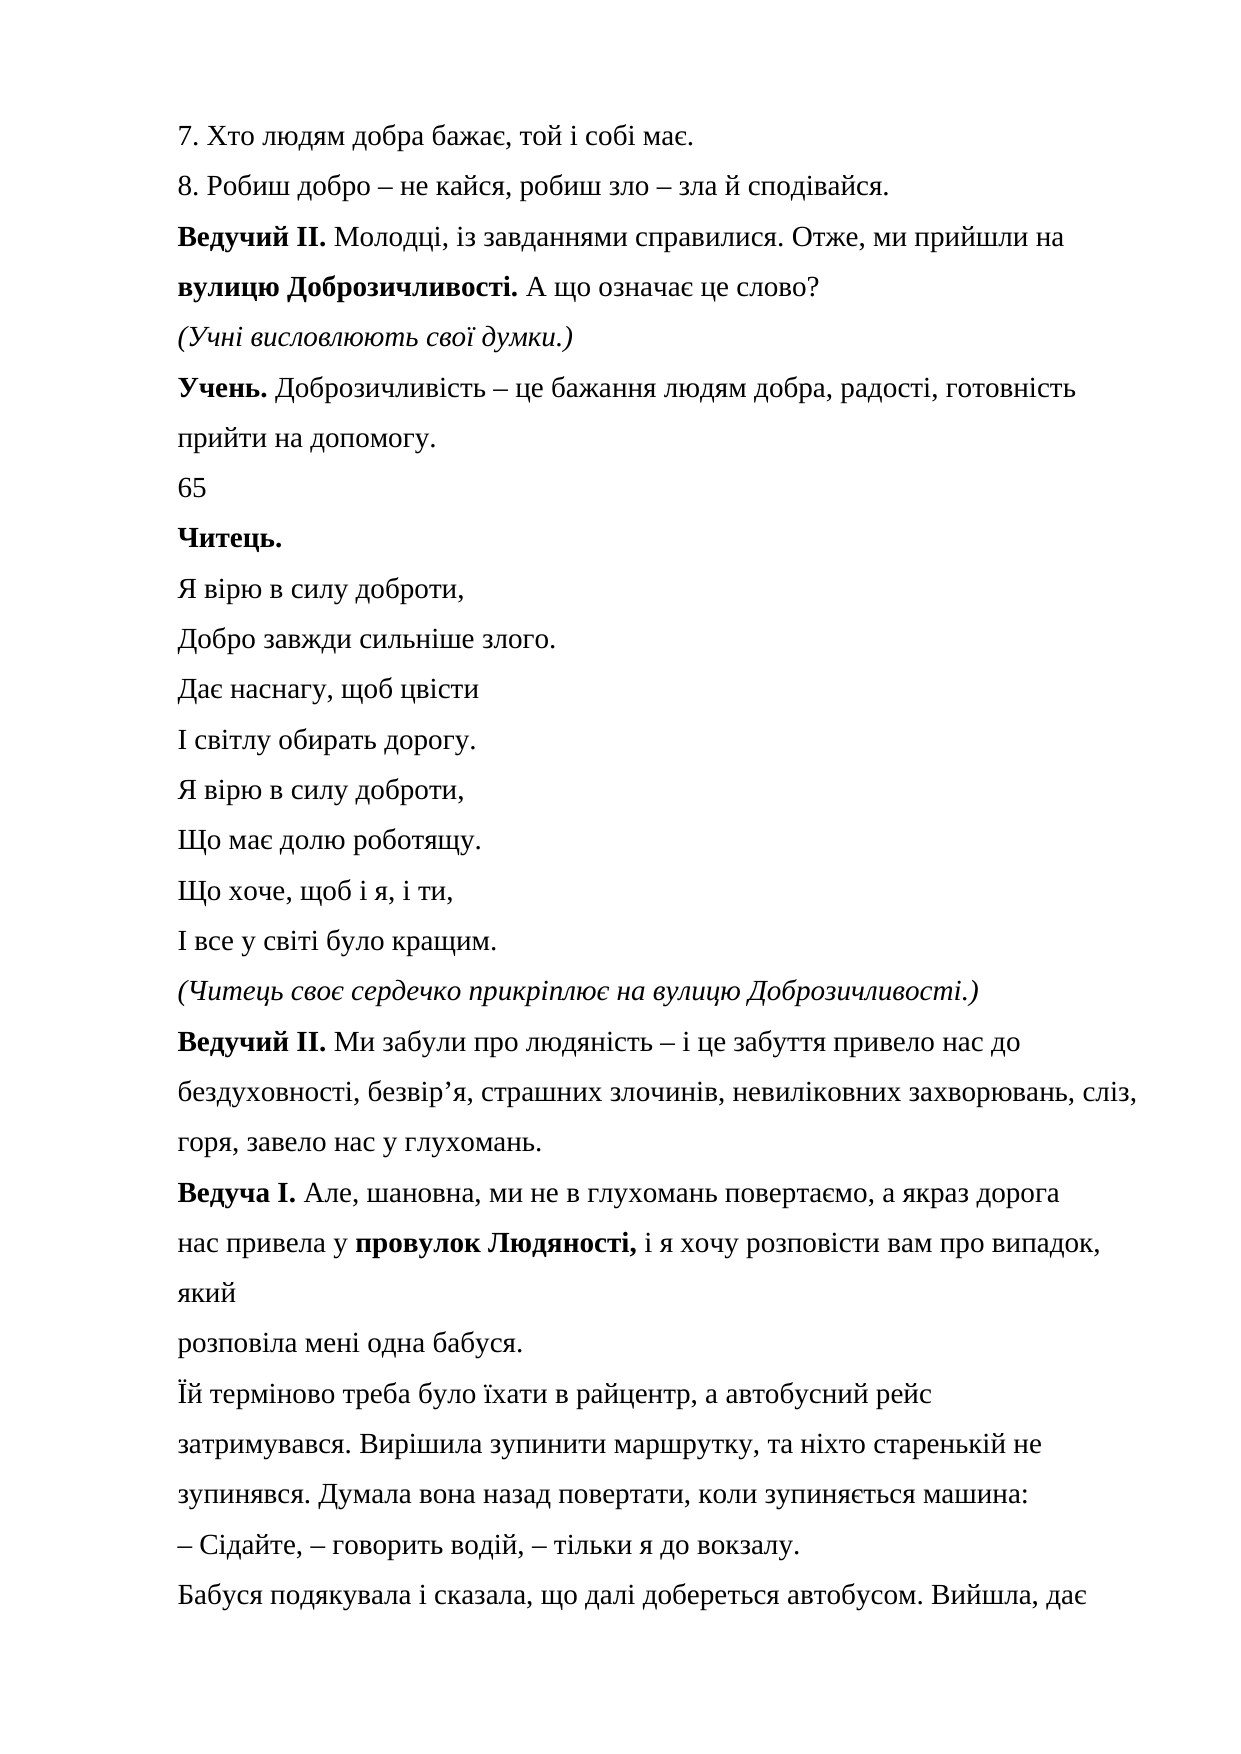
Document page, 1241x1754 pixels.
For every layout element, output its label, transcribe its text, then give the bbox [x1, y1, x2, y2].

text І світлу обирать дорогу. [177, 722, 1152, 755]
text зупинявся. Думала вона назад повертати, коли зупиняється машина: [177, 1477, 1152, 1510]
text Я вірю в силу доброти, [177, 772, 1152, 806]
text прийти на допомогу. [177, 420, 1152, 453]
text І все у світі було кращим. [177, 923, 1152, 957]
text Читець. [177, 521, 1152, 554]
text Дає наснагу, щоб цвісти [177, 672, 1152, 705]
text розповіла мені одна бабуся. [177, 1326, 1152, 1359]
text Учень. Доброзичливість – це бажання людям добра, радості, готовність [177, 370, 1152, 403]
text 7. Хто людям добра бажає, той і собі має. [177, 118, 1152, 152]
text Я вірю в силу доброти, [177, 571, 1152, 604]
text затримувався. Вирішила зупинити маршрутку, та ніхто старенькій не [177, 1426, 1152, 1460]
text (Учні висловлюють свої думки.) [177, 319, 1152, 353]
text (Читець своє сердечко прикріплює на вулицю Доброзичливості.) [177, 973, 1152, 1007]
text – Сідайте, – говорить водій, – тільки я до вокзалу. [177, 1527, 1152, 1560]
text вулицю Доброзичливості. А що означає це слово? [177, 269, 1152, 303]
text Ведуча І. Але, шановна, ми не в глухомань повертаємо, а якраз дорога [177, 1175, 1152, 1208]
text Ведучий ІІ. Ми забули про людяність – і це забуття привело нас до [177, 1024, 1152, 1057]
text Що має долю роботящу. [177, 822, 1152, 856]
text Бабуся подякувала і сказала, що далі добереться автобусом. Вийшла, дає [177, 1577, 1152, 1611]
text нас привела у провулок Людяності, і я хочу розповісти вам про випадок, який [177, 1225, 1152, 1309]
text бездуховності, безвір’я, страшних злочинів, невиліковних захворювань, сліз, [177, 1074, 1152, 1108]
text Ведучий ІІ. Молодці, із завданнями справилися. Отже, ми прийшли на [177, 219, 1152, 252]
text горя, завело нас у глухомань. [177, 1124, 1152, 1158]
text 65 [177, 470, 1152, 504]
text 8. Робиш добро – не кайся, робиш зло – зла й сподівайся. [177, 168, 1152, 202]
text Їй терміново треба було їхати в райцентр, а автобусний рейс [177, 1376, 1152, 1409]
text Що хоче, щоб і я, і ти, [177, 873, 1152, 906]
text Добро завжди сильніше злого. [177, 621, 1152, 655]
